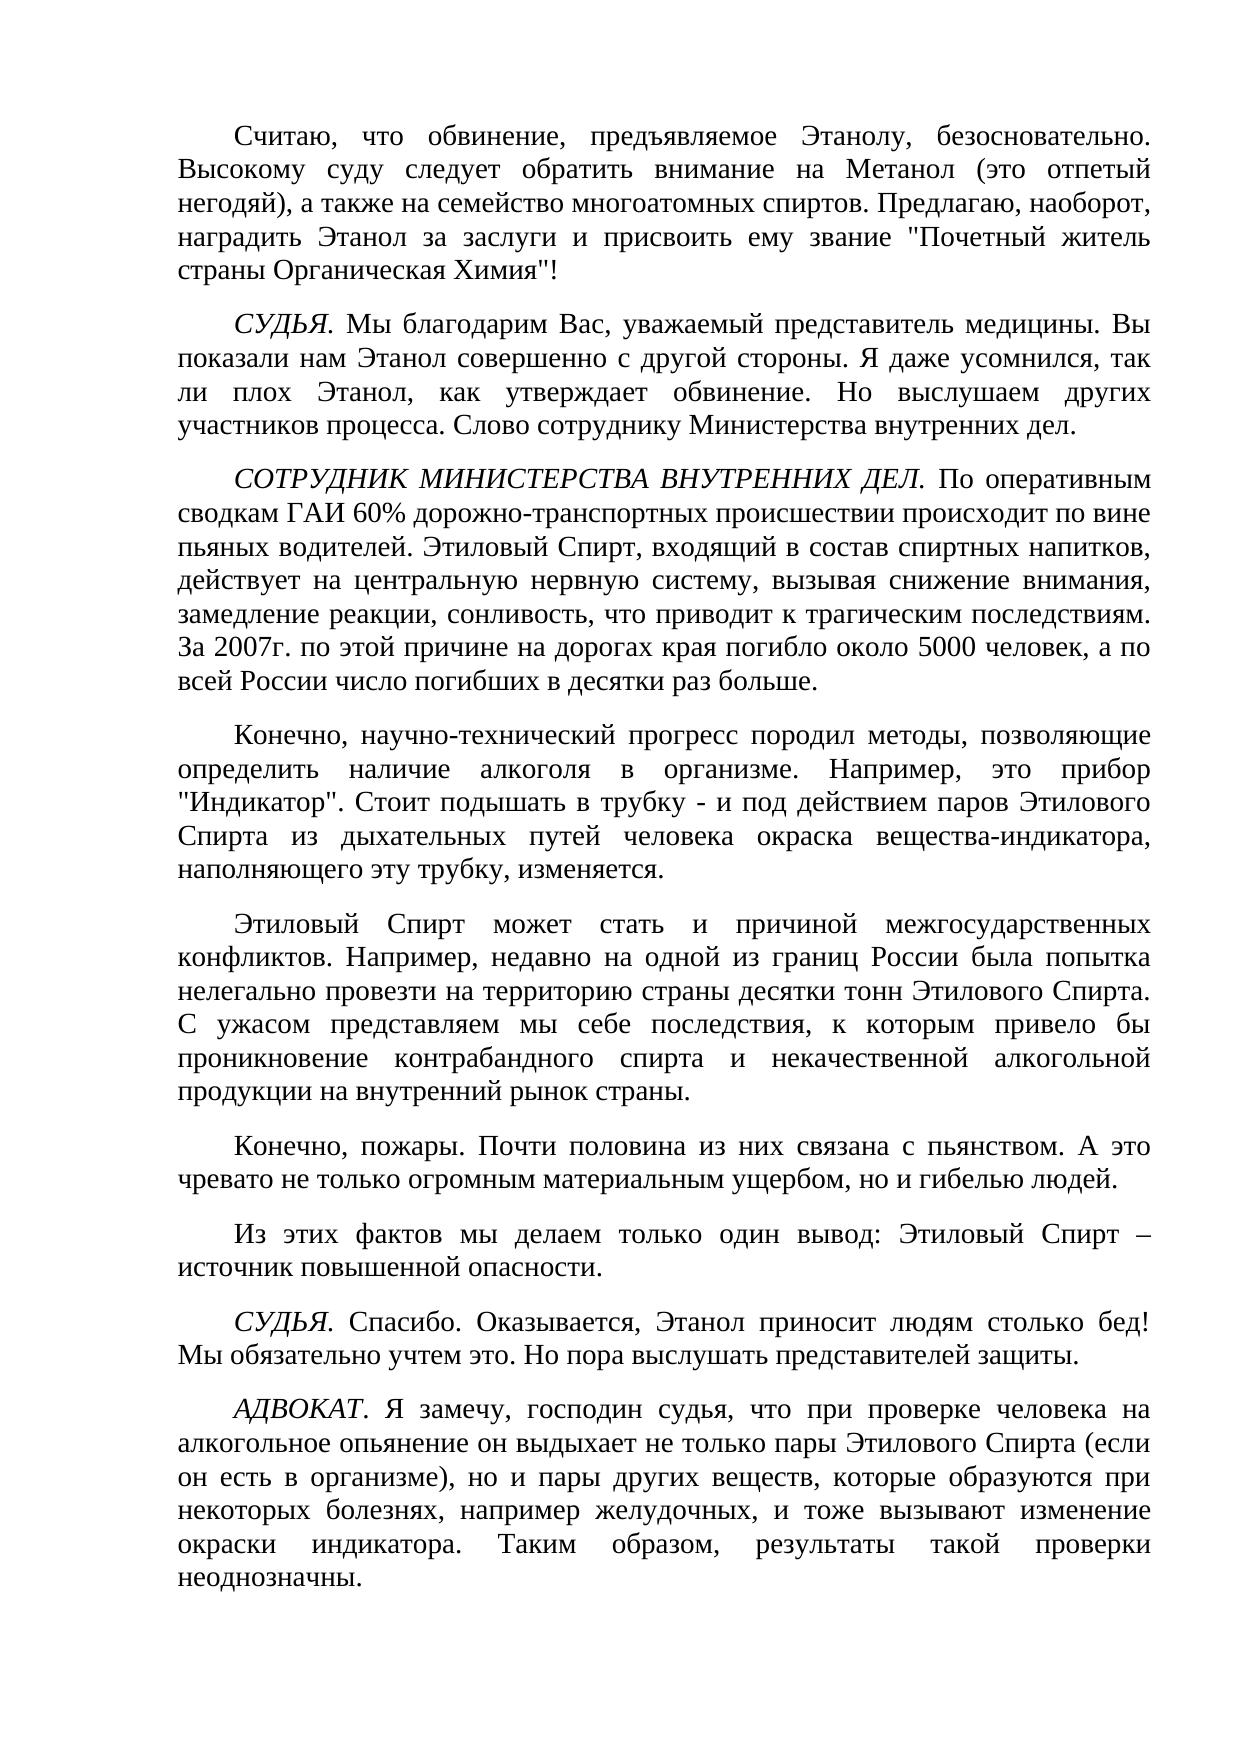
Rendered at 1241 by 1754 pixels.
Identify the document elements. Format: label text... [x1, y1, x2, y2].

text СУДЬЯ. Спасибо. Оказывается, Этанол приносит людям столько бед! Мы обязательно учтем это. Но пора выслушать представителей защиты. [177, 1304, 1152, 1371]
text СУДЬЯ. Мы благодарим Вас, уважаемый представитель медицины. Вы показали нам Этанол совершенно с другой стороны. Я даже усомнился, так ли плох Этанол, как утверждает обвинение. Но выслушаем других участников процесса. Слово сотруднику Министерства внутренних дел. [177, 307, 1152, 441]
text Из этих фактов мы делаем только один вывод: Этиловый Спирт – источник повышенной опасности. [177, 1216, 1152, 1283]
text Считаю, что обвинение, предъявляемое Этанолу, безосновательно. Высокому суду следует обратить внимание на Метанол (это отпетый негодяй), а также на семейство многоатомных спиртов. Предлагаю, наоборот, наградить Этанол за заслуги и присвоить ему звание "Почетный житель страны Органическая Химия"! [177, 118, 1152, 286]
text АДВОКАТ. Я замечу, господин судья, что при проверке человека на алкогольное опьянение он выдыхает не только пары Этилового Спирта (если он есть в организме), но и пары других веществ, которые образуются при некоторых болезнях, например желудочных, и тоже вызывают изменение окраски индикатора. Таким образом, результаты такой проверки неоднозначны. [177, 1392, 1152, 1593]
text Этиловый Спирт может стать и причиной межгосударственных конфликтов. Например, недавно на одной из границ России была попытка нелегально провезти на территорию страны десятки тонн Этилового Спирта. С ужасом представляем мы себе последствия, к которым привело бы проникновение контрабандного спирта и некачественной алкогольной продукции на внутренний рынок страны. [177, 906, 1152, 1107]
text Конечно, пожары. Почти половина из них связана с пьянством. А это чревато не только огромным материальным ущербом, но и гибелью людей. [177, 1128, 1152, 1195]
text Конечно, научно-технический прогресс породил методы, позволяющие определить наличие алкоголя в организме. Например, это прибор "Индикатор". Стоит подышать в трубку - и под действием паров Этилового Спирта из дыхательных путей человека окраска вещества-индикатора, наполняющего эту трубку, изменяется. [177, 717, 1152, 885]
text СОТРУДНИК МИНИСТЕРСТВА ВНУТРЕННИХ ДЕЛ. По оперативным сводкам ГАИ 60% дорожно-транспортных происшествии происходит по вине пьяных водителей. Этиловый Спирт, входящий в состав спиртных напитков, действует на центральную нервную систему, вызывая снижение внимания, замедление реакции, сонливость, что приводит к трагическим последствиям. За 2007г. по этой причине на дорогах края погибло около 5000 человек, а по всей России число погибших в десятки раз больше. [177, 462, 1152, 696]
